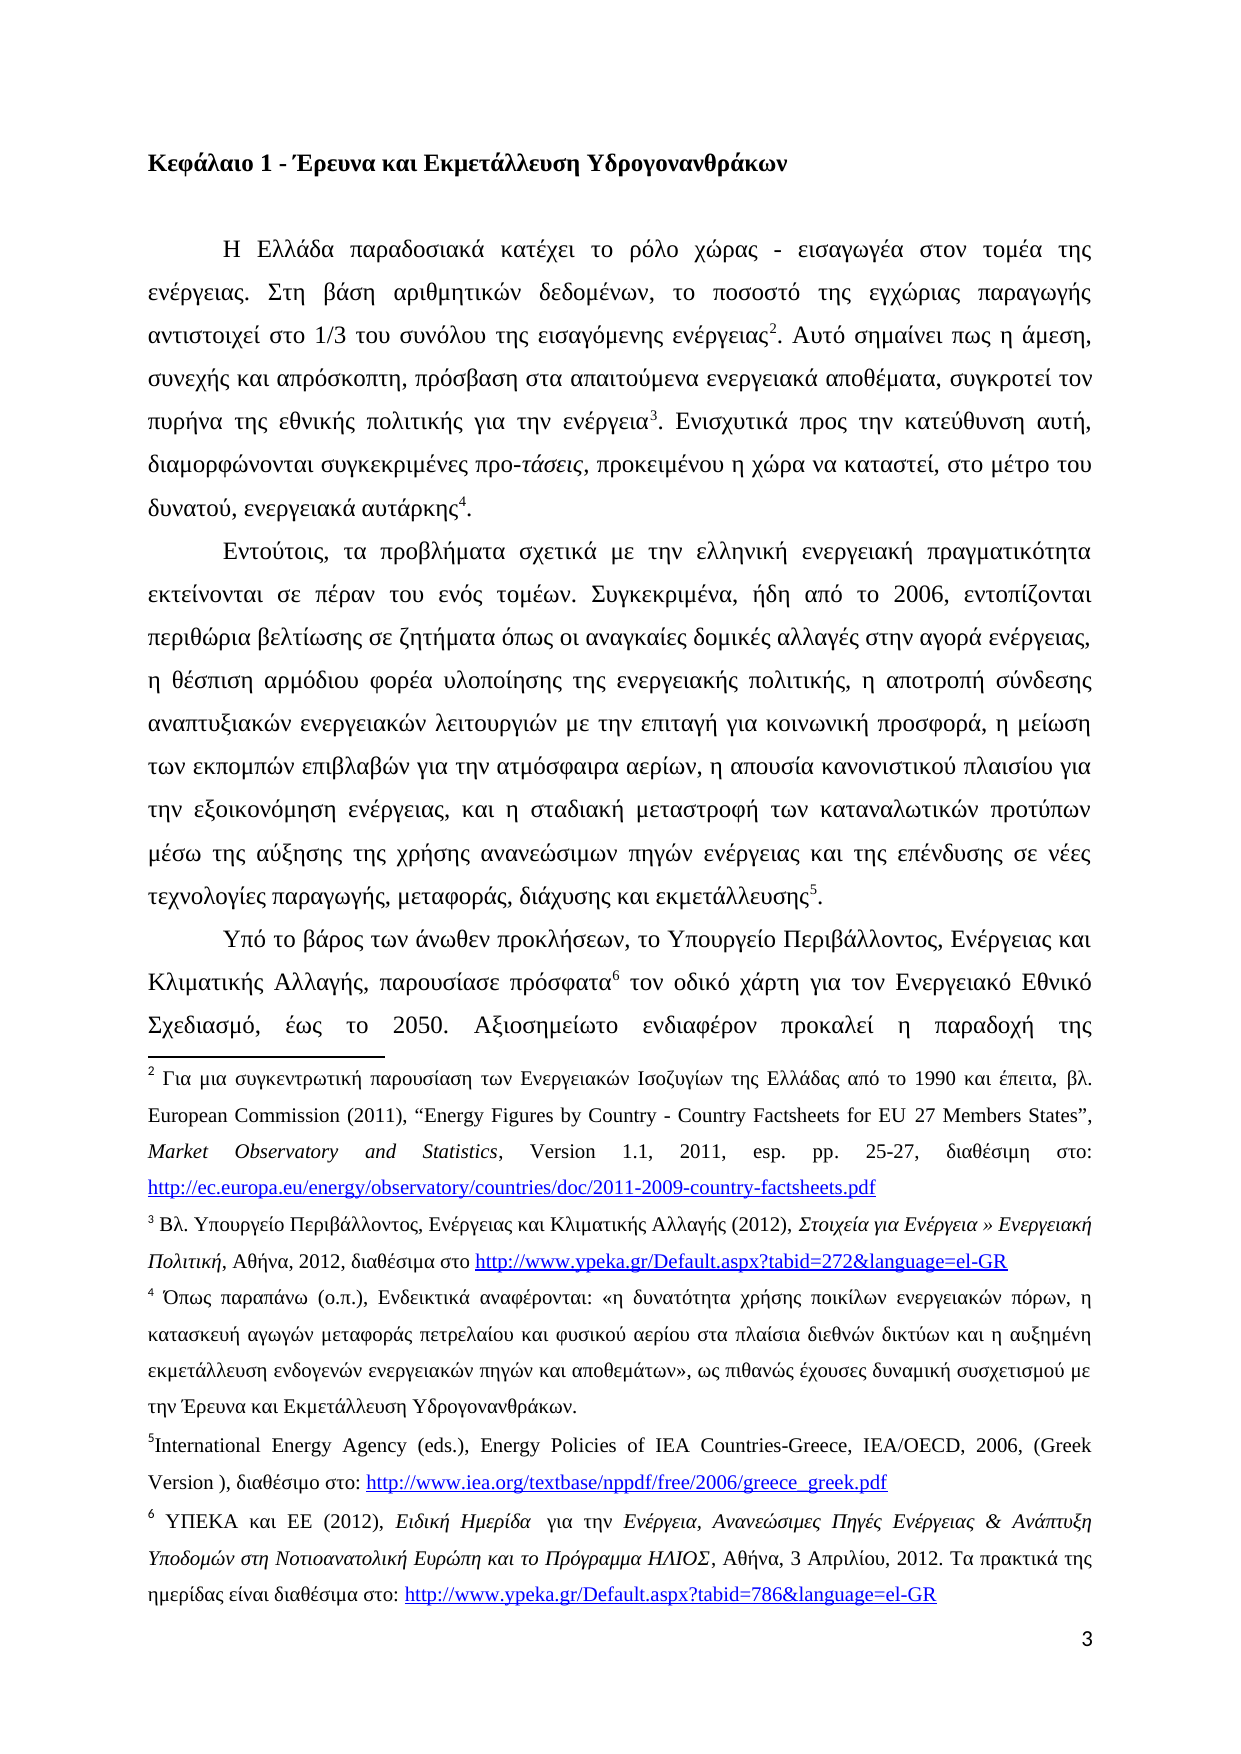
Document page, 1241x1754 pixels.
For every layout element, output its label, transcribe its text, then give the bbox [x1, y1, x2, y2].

text Κεφάλαιο 1 - Έρευνα και Εκμετάλλευση Υδρογονανθράκων [148, 148, 1092, 176]
text Εντούτοις, τα προβλήματα σχετικά με την ελληνική ενεργειακή πραγματικότητα εκτείνονται σε πέραν του ενός τομέων. Συγκεκριμένα, ήδη από το 2006, εντοπίζονται περιθώρια βελτίωσης σε ζητήματα όπως οι αναγκαίες δομικές αλλαγές στην αγορά ενέργειας, η θέσπιση αρμόδιου φορέα υλοποίησης της ενεργειακής πολιτικής, η αποτροπή σύνδεσης αναπτυξιακών ενεργειακών λειτουργιών με την επιταγή για κοινωνική προσφορά, η μείωση των εκπομπών επιβλαβών για την ατμόσφαιρα αερίων, η απουσία κανονιστικού πλαισίου για την εξοικονόμηση ενέργειας, και η σταδιακή μεταστροφή των καταναλωτικών προτύπων μέσω της αύξησης της χρήσης ανανεώσιμων πηγών ενέργειας και της επένδυσης σε νέες τεχνολογίες παραγωγής, μεταφοράς, διάχυσης και εκμετάλλευσης. [148, 536, 1092, 909]
text Υπό το βάρος των άνωθεν προκλήσεων, το Υπουργείο Περιβάλλοντος, Ενέργειας και Κλιματικής Αλλαγής, παρουσίασε πρόσφατα τον οδικό χάρτη για τον Ενεργειακό Εθνικό Σχεδιασμό, έως το 2050. Αξιοσημείωτο ενδιαφέρον προκαλεί η παραδοχή της μεταβλητότητας της φύσης της ενεργειακής στρατηγικής, όπως αυτή διαμορφώνεται στο πέρας των χρόνων, ανάλογα με ποικίλους εξωτερικούς παράγοντες. Και εδώ, ο λόγος προσφορά - ζήτηση ενέργειας απολαμβάνει ιδιαίτερη προγραμματική βαρύτητα. Σε ότι αφορά μάλιστα τον περιορισμό των υψηλών επιδόσεων στις εισαγωγές ενέργειας και τη σταδιακή ενεργειακή αυτονόμηση της χώρας, η εκμετάλλευση υδρογονανθράκων, προτάσσεται ως μια πιθανή λύση, εφόσον επαληθευθούν το μέγεθος και η αξία των υποτιθέμενων υπαρχόντων κοιτασμάτων. [148, 924, 1092, 1039]
text Η Ελλάδα παραδοσιακά κατέχει το ρόλο χώρας - εισαγωγέα στον τομέα της ενέργειας. Στη βάση αριθμητικών δεδομένων, το ποσοστό της εγχώριας παραγωγής αντιστοιχεί στο 1/3 του συνόλου της εισαγόμενης ενέργειας. Αυτό σημαίνει πως η άμεση, συνεχής και απρόσκοπτη, πρόσβαση στα απαιτούμενα ενεργειακά αποθέματα, συγκροτεί τον πυρήνα της εθνικής πολιτικής για την ενέργεια. Ενισχυτικά προς την κατεύθυνση αυτή, διαμορφώνονται συγκεκριμένες προ-τάσεις, προκειμένου η χώρα να καταστεί, στο μέτρο του δυνατού, ενεργειακά αυτάρκης. [148, 234, 1092, 521]
